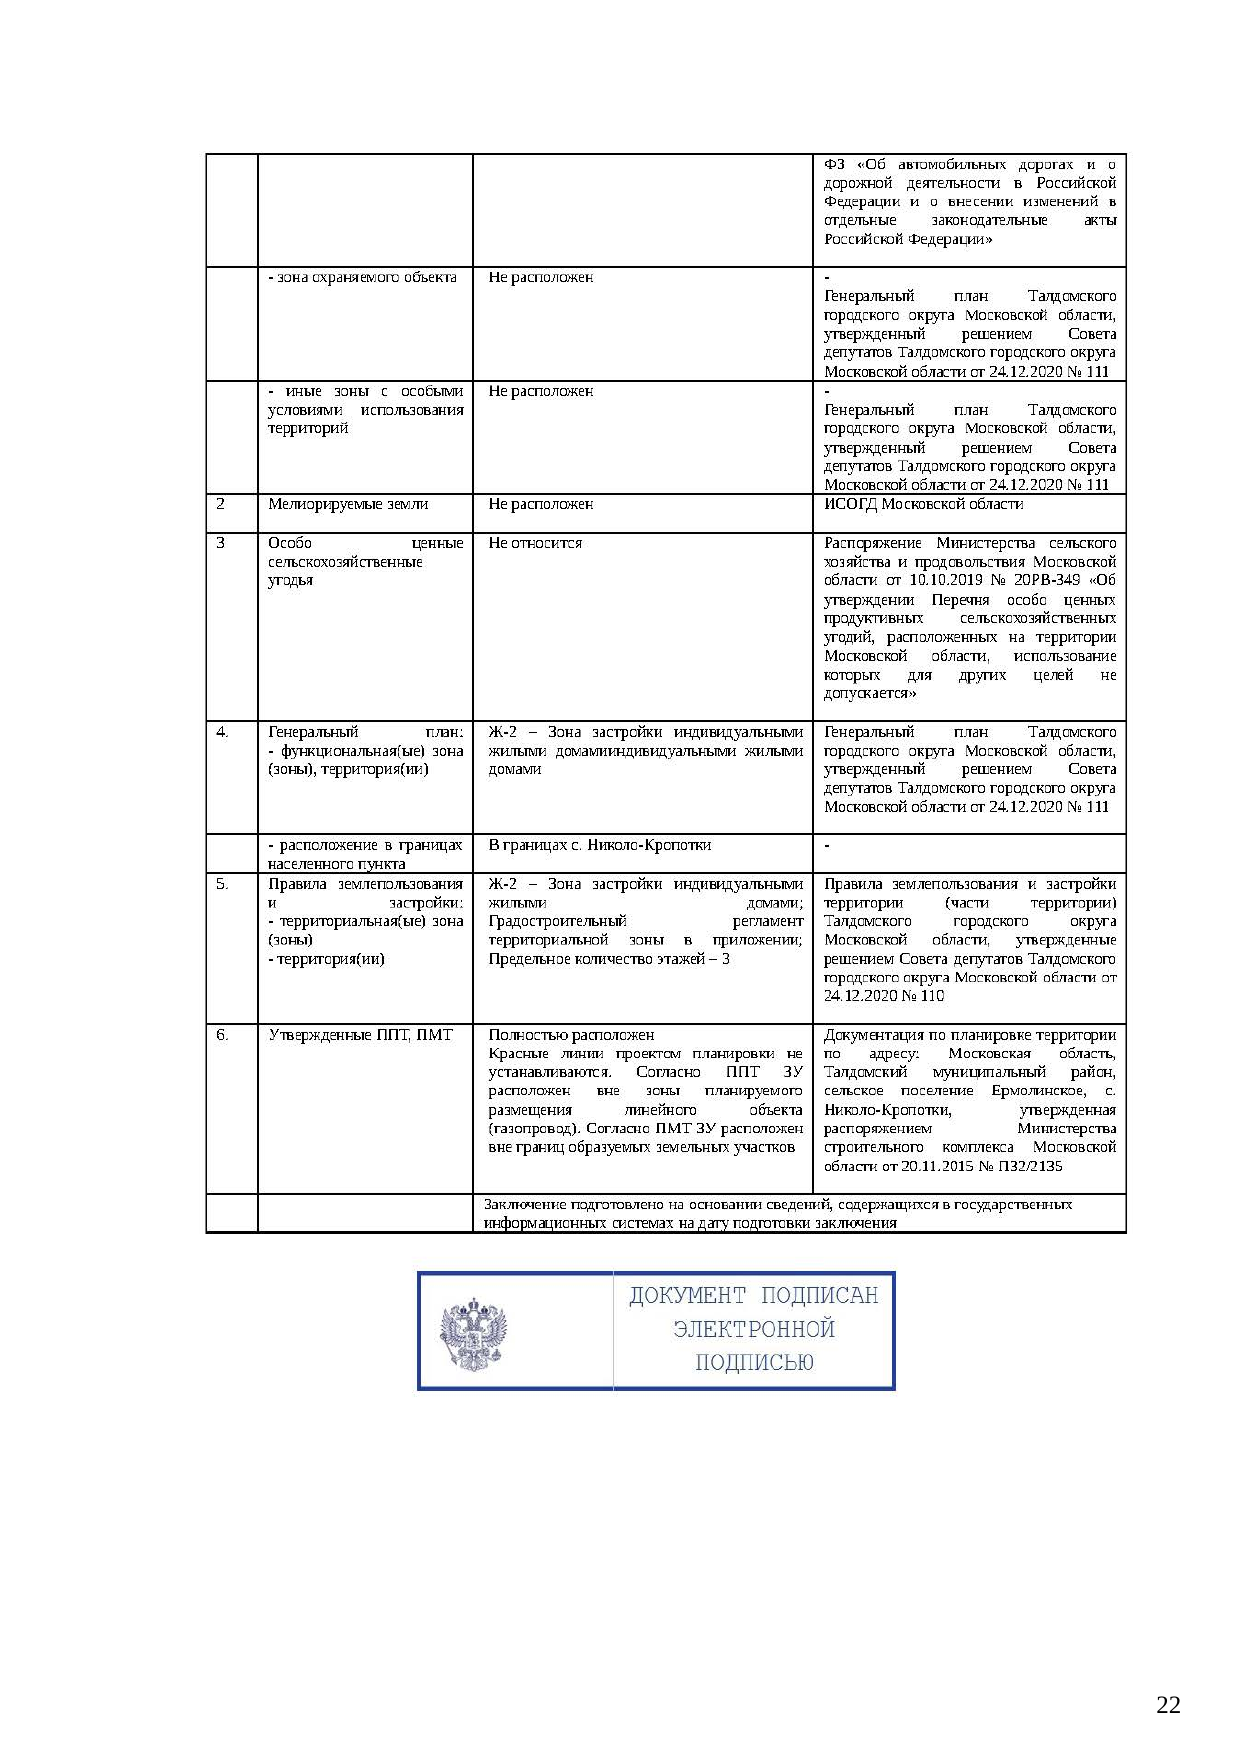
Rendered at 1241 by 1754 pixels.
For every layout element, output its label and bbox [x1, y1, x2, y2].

picture [103, 88, 1182, 1615]
